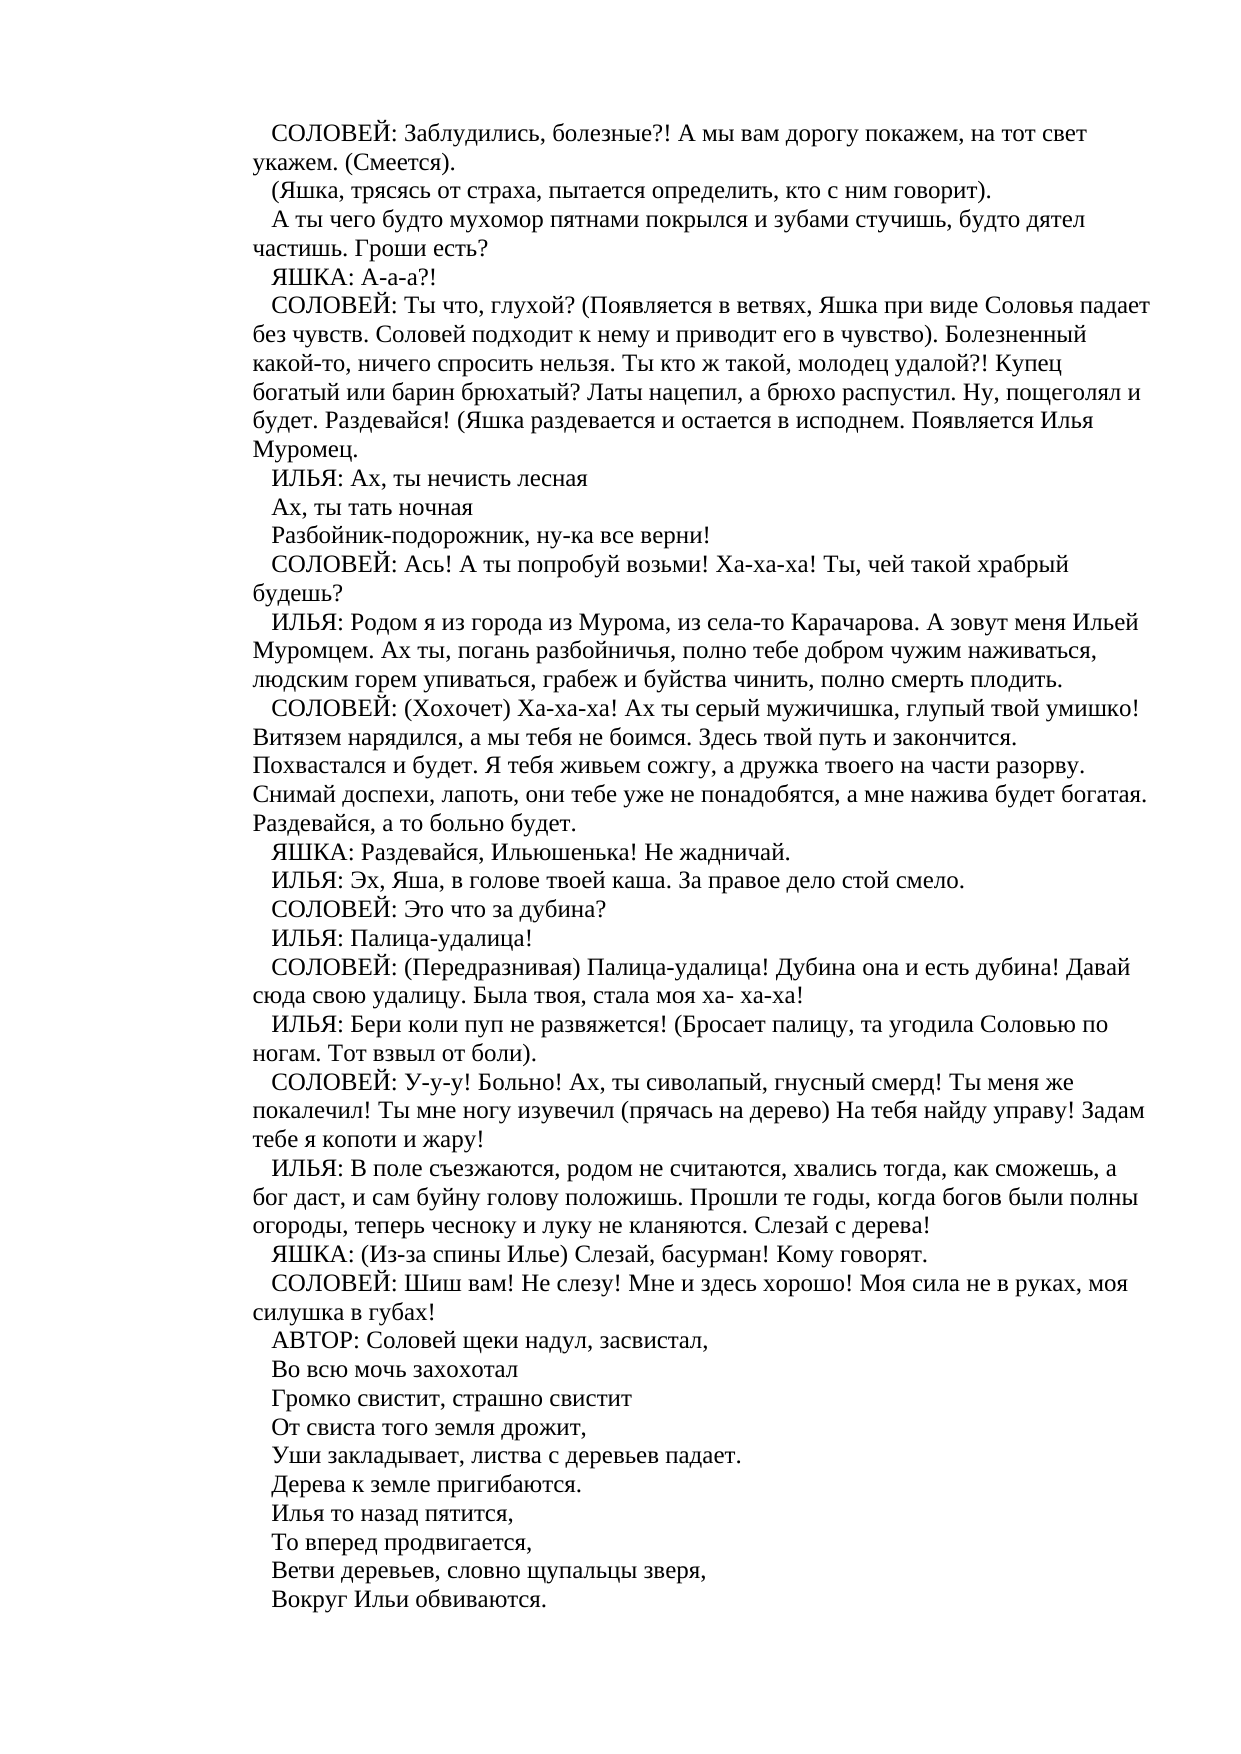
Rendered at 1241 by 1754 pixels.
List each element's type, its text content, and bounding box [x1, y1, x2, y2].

text ИЛЬЯ: Ах, ты нечисть лесная [252, 463, 1152, 492]
text СОЛОВЕЙ: (Передразнивая) Палица-удалица! Дубина она и есть дубина! Давай сюда свою удалицу. Была твоя, стала моя ха- ха-ха! [252, 952, 1152, 1009]
text СОЛОВЕЙ: Шиш вам! Не слезу! Мне и здесь хорошо! Моя сила не в руках, моя силушка в губах! [252, 1268, 1152, 1326]
text ИЛЬЯ: Бери коли пуп не развяжется! (Бросает палицу, та угодила Соловью по ногам. Тот взвыл от боли). [252, 1009, 1152, 1067]
text АВТОР: Соловей щеки надул, засвистал, [252, 1326, 1152, 1354]
text Громко свистит, страшно свистит [252, 1383, 1152, 1412]
text Уши закладывает, листва с деревьев падает. [252, 1441, 1152, 1469]
text ИЛЬЯ: Палица-удалица! [252, 923, 1152, 952]
text ИЛЬЯ: Родом я из города из Мурома, из села-то Карачарова. А зовут меня Ильей Муромцем. Ах ты, погань разбойничья, полно тебе добром чужим наживаться, людским горем упиваться, грабеж и буйства чинить, полно смерть плодить. [252, 607, 1152, 693]
text СОЛОВЕЙ: Ась! А ты попробуй возьми! Ха-ха-ха! Ты, чей такой храбрый будешь? [252, 549, 1152, 607]
text Дерева к земле пригибаются. [252, 1469, 1152, 1498]
text ЯШКА: Раздевайся, Ильюшенька! Не жадничай. [252, 837, 1152, 866]
text СОЛОВЕЙ: Заблудились, болезные?! А мы вам дорогу покажем, на тот свет укажем. (Смеется). [252, 118, 1152, 176]
text Илья то назад пятится, [252, 1498, 1152, 1527]
text СОЛОВЕЙ: У-у-у! Больно! Ах, ты сиволапый, гнусный смерд! Ты меня же покалечил! Ты мне ногу изувечил (прячась на дерево) На тебя найду управу! Задам тебе я копоти и жару! [252, 1067, 1152, 1153]
text Вокруг Ильи обвиваются. [252, 1584, 1152, 1613]
text (Яшка, трясясь от страха, пытается определить, кто с ним говорит). [252, 176, 1152, 204]
text СОЛОВЕЙ: Это что за дубина? [252, 894, 1152, 923]
text СОЛОВЕЙ: (Хохочет) Ха-ха-ха! Ах ты серый мужичишка, глупый твой умишко! Витязем нарядился, а мы тебя не боимся. Здесь твой путь и закончится. Похвастался и будет. Я тебя живьем сожгу, а дружка твоего на части разорву. Снимай доспехи, лапоть, они тебе уже не понадобятся, а мне нажива будет богатая. Раздевайся, а то больно будет. [252, 693, 1152, 837]
text СОЛОВЕЙ: Ты что, глухой? (Появляется в ветвях, Яшка при виде Соловья падает без чувств. Соловей подходит к нему и приводит его в чувство). Болезненный какой-то, ничего спросить нельзя. Ты кто ж такой, молодец удалой?! Купец богатый или барин брюхатый? Латы нацепил, а брюхо распустил. Ну, пощеголял и будет. Раздевайся! (Яшка раздевается и остается в исподнем. Появляется Илья Муромец. [252, 291, 1152, 463]
text ЯШКА: (Из-за спины Илье) Слезай, басурман! Кому говорят. [252, 1239, 1152, 1268]
text Разбойник-подорожник, ну-ка все верни! [252, 521, 1152, 549]
text ИЛЬЯ: Эх, Яша, в голове твоей каша. За правое дело стой смело. [252, 866, 1152, 894]
text ИЛЬЯ: В поле съезжаются, родом не считаются, хвались тогда, как сможешь, а бог даст, и сам буйну голову положишь. Прошли те годы, когда богов были полны огороды, теперь чесноку и луку не кланяются. Слезай с дерева! [252, 1153, 1152, 1239]
text ЯШКА: А-а-а?! [252, 262, 1152, 291]
text Во всю мочь захохотал [252, 1354, 1152, 1383]
text Ах, ты тать ночная [252, 492, 1152, 521]
text От свиста того земля дрожит, [252, 1412, 1152, 1441]
text Ветви деревьев, словно щупальцы зверя, [252, 1556, 1152, 1584]
text То вперед продвигается, [252, 1527, 1152, 1556]
text А ты чего будто мухомор пятнами покрылся и зубами стучишь, будто дятел частишь. Гроши есть? [252, 204, 1152, 262]
